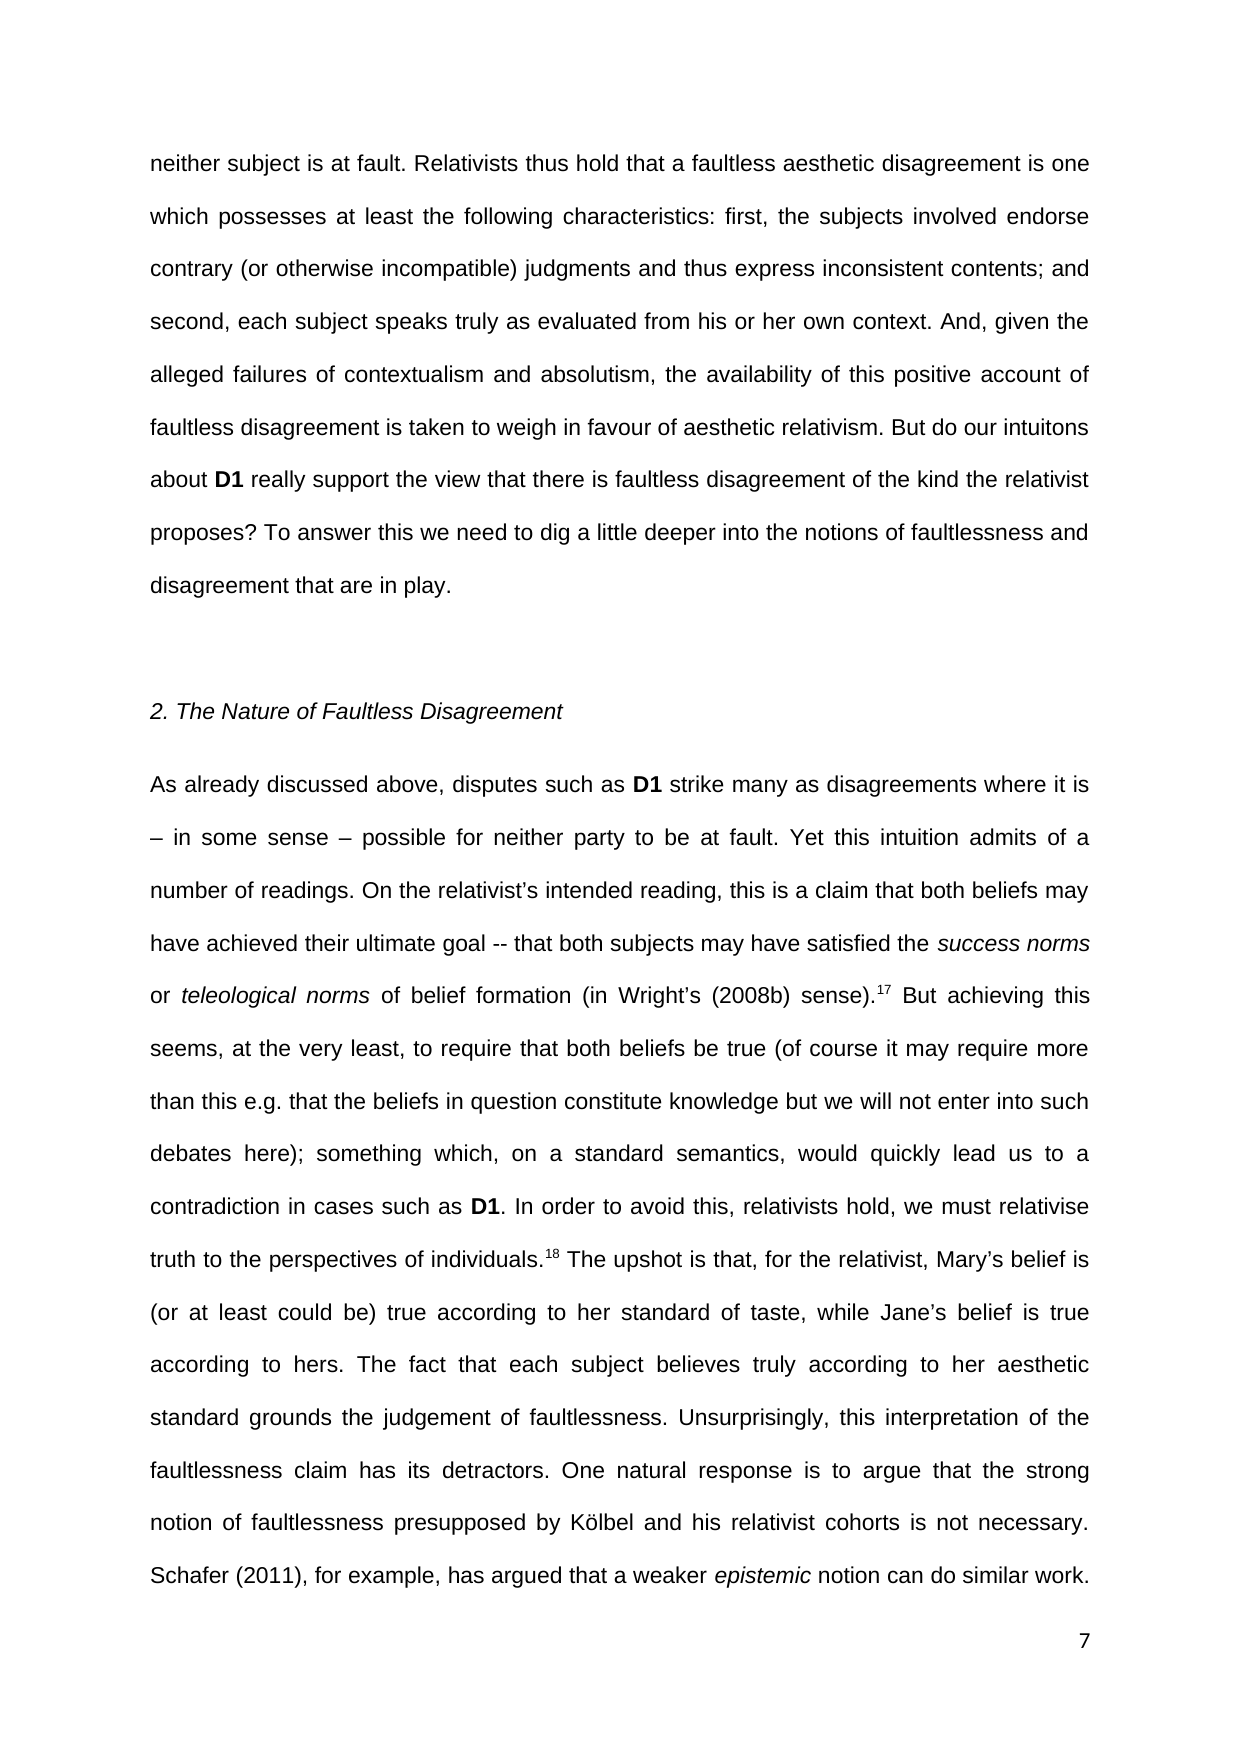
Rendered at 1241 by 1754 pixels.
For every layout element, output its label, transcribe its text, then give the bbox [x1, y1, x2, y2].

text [150, 150, 1090, 598]
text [150, 771, 1090, 1588]
text 2. The Nature of Faultless Disagreement [150, 698, 1090, 724]
